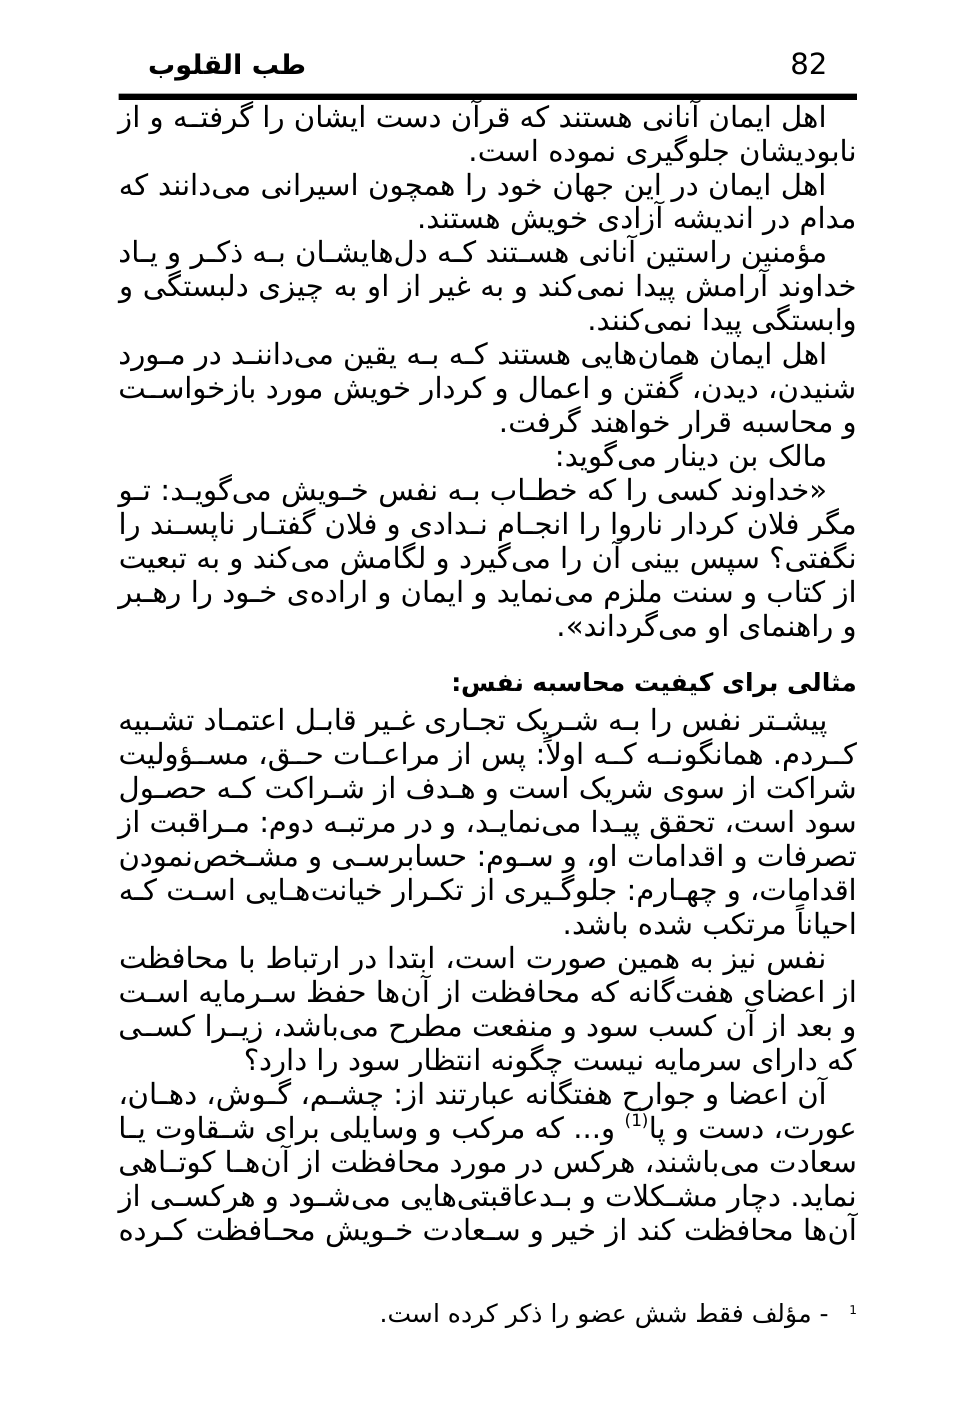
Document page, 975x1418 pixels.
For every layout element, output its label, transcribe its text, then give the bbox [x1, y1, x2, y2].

text «خداوند کسی را که خطاب به نفس خویش می‌گوید: تو مگر فلان کردار ناروا را انجام ندادی و فلان گفتار ناپسند را نگفتی؟ سپس بینی آن را می‌گیرد و لگامش می‌کند و به تبعیت از کتاب و سنت ملزم می‌نماید و ایمان و اراده‌ی خود را رهبر و راهنمای او می‌گرداند». [118, 473, 857, 643]
text اهل ایمان همان‌هایی هستند که به یقین می‌دانند در مورد شنیدن، دیدن، گفتن و اعمال و کردار خویش مورد بازخواست و محاسبه قرار خواهند گرفت. [118, 338, 857, 439]
text مؤمنین راستین آنانی هستند که دل‌هایشان به ذکر و یاد خداوند آرامش پیدا نمی‌کند و به غیر از او به چیزی دلبستگی و وابستگی پیدا نمی‌کنند. [118, 236, 857, 338]
text اهل ایمان در این جهان خود را همچون اسیرانی می‌دانند که مدام در اندیشه آزادی خویش هستند. [118, 168, 857, 236]
text نفس نیز به همین صورت است، ابتدا در ارتباط با محافظت از اعضای هفت‌گانه که محافظت از آن‌ها حفظ سرمایه است و بعد از آن کسب سود و منفعت مطرح می‌باشد، زیرا کسی که دارای سرمایه نیست چگونه انتظار سود را دارد؟ [118, 941, 857, 1077]
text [118, 1077, 857, 1247]
text مثالی برای کیفیت محاسبه نفس: [118, 668, 857, 697]
text پیشتر نفس را به شریک تجاری غیر قابل اعتماد تشبیه کردم. همانگونه که اولاً: پس از مراعات حق، مسؤولیت شراکت از سوی شریک است و هدف از شراکت که حصول سود است، تحقق پیدا می‌نماید، و در مرتبه دوم: مراقبت از تصرفات و اقدامات او، و سوم: حسابرسی و مشخص‌نمودن اقدامات، و چهارم: جلوگیری از تکرار خیانت‌هایی است که احیاناً مرتکب شده باشد. [118, 704, 857, 941]
text مالک بن دینار می‌گوید: [118, 439, 857, 473]
text اهل ایمان آنانی هستند که قرآن دست ایشان را گرفته و از نابودیشان جلوگیری نموده است. [118, 100, 857, 168]
